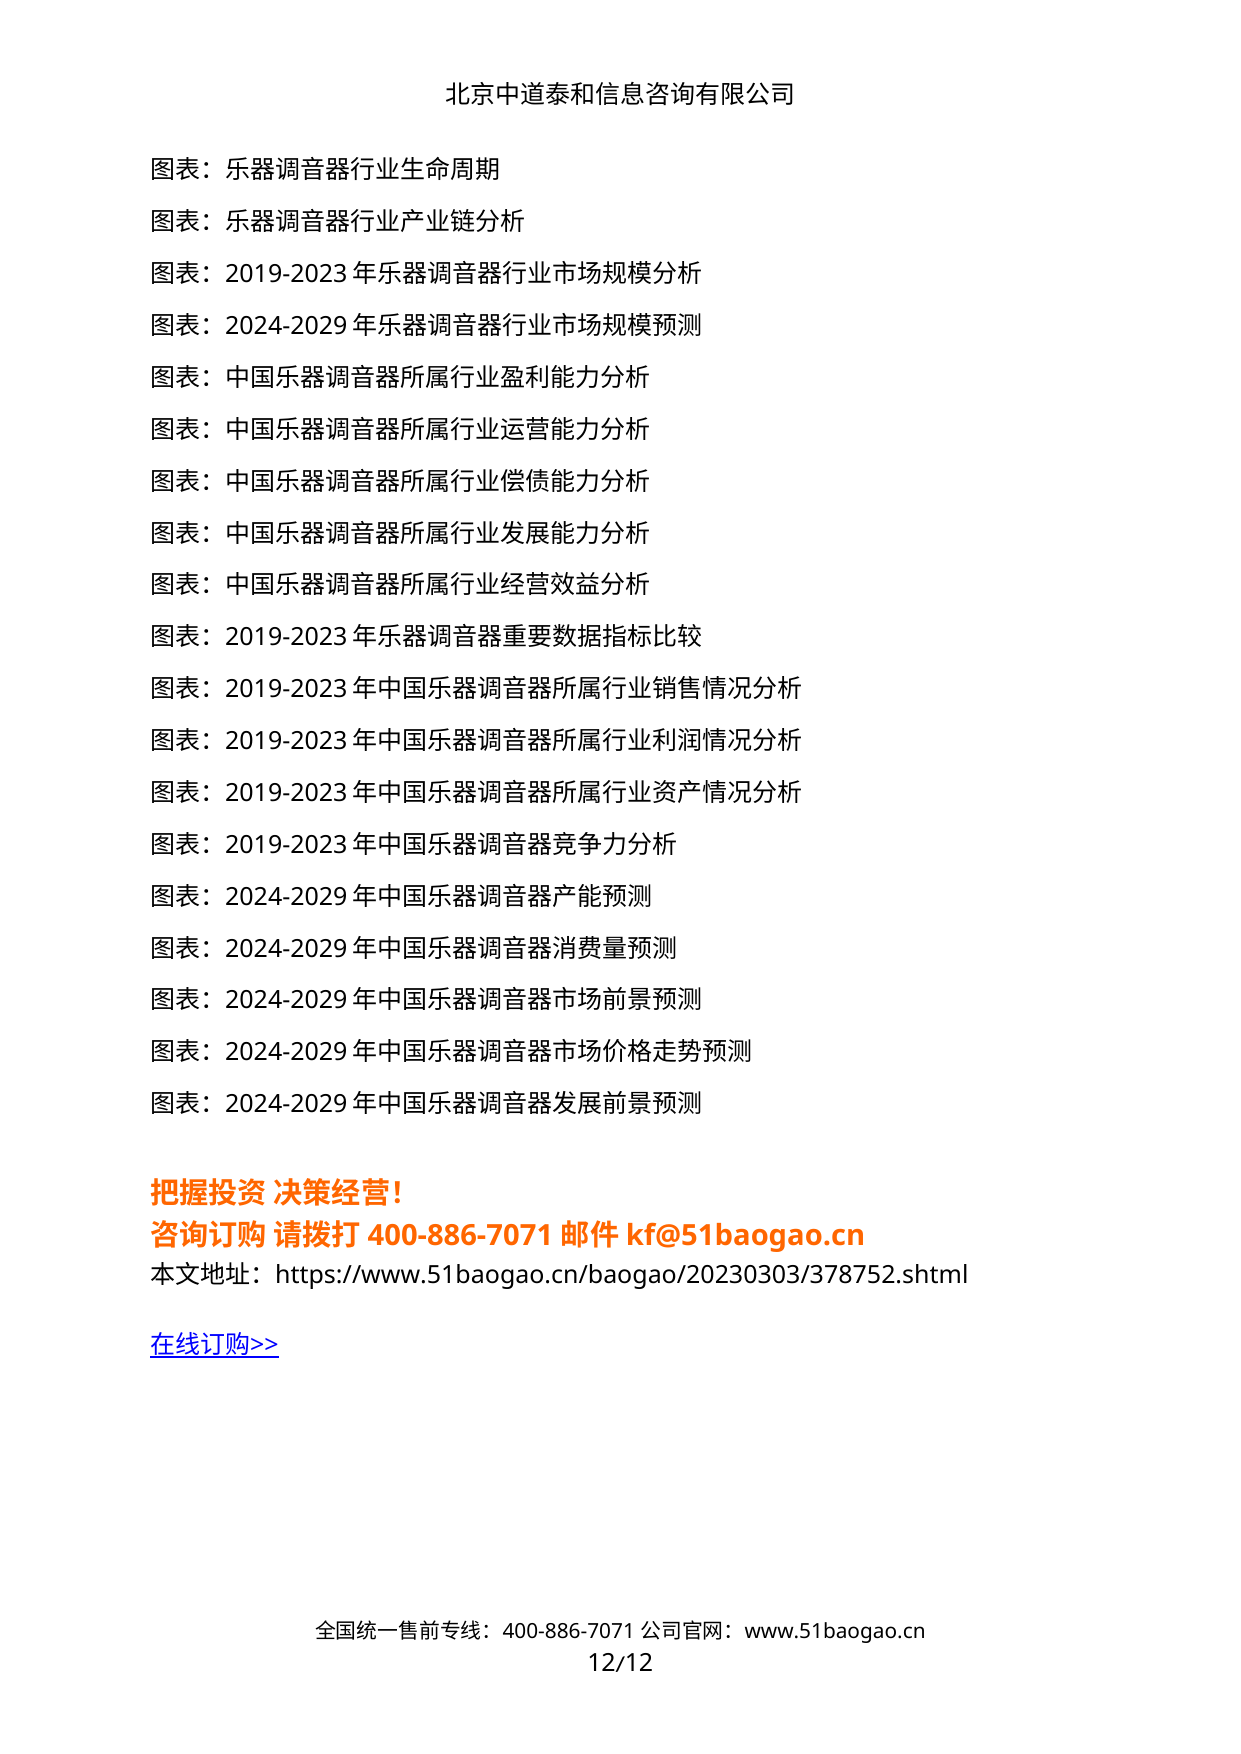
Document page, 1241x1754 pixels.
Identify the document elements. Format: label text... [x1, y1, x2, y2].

text 图表：2024-2029年中国乐器调音器消费量预测 [150, 928, 1090, 964]
text 图表：中国乐器调音器所属行业盈利能力分析 [150, 357, 1090, 394]
text 图表：乐器调音器行业生命周期 [150, 150, 1090, 186]
text 图表：2024-2029年中国乐器调音器发展前景预测 [150, 1084, 1090, 1120]
text 图表：2024-2029年中国乐器调音器市场价格走势预测 [150, 1032, 1090, 1068]
text 图表：中国乐器调音器所属行业运营能力分析 [150, 409, 1090, 446]
text 图表：2019-2023年中国乐器调音器所属行业资产情况分析 [150, 772, 1090, 809]
text 图表：中国乐器调音器所属行业经营效益分析 [150, 565, 1090, 601]
text 图表：2019-2023年中国乐器调音器竞争力分析 [150, 824, 1090, 861]
text 图表：2019-2023年乐器调音器行业市场规模分析 [150, 254, 1090, 290]
text 图表：2019-2023年中国乐器调音器所属行业利润情况分析 [150, 721, 1090, 757]
text 图表：2024-2029年中国乐器调音器产能预测 [150, 876, 1090, 912]
text 图表：2019-2023年乐器调音器重要数据指标比较 [150, 617, 1090, 653]
text 图表：乐器调音器行业产业链分析 [150, 202, 1090, 238]
text 图表：中国乐器调音器所属行业发展能力分析 [150, 513, 1090, 549]
text 图表：2019-2023年中国乐器调音器所属行业销售情况分析 [150, 669, 1090, 705]
text 在线订购>> [150, 1291, 1090, 1361]
text 把握投资 决策经营！咨询订购 请拨打 400-886-7071 邮件 kf@51baogao.cn本文地址：https://www.51baogao.cn/baogao/20230303/378752.shtml [150, 1136, 1090, 1291]
text 图表：2024-2029年乐器调音器行业市场规模预测 [150, 306, 1090, 342]
text 图表：2024-2029年中国乐器调音器市场前景预测 [150, 980, 1090, 1016]
text 图表：中国乐器调音器所属行业偿债能力分析 [150, 461, 1090, 497]
